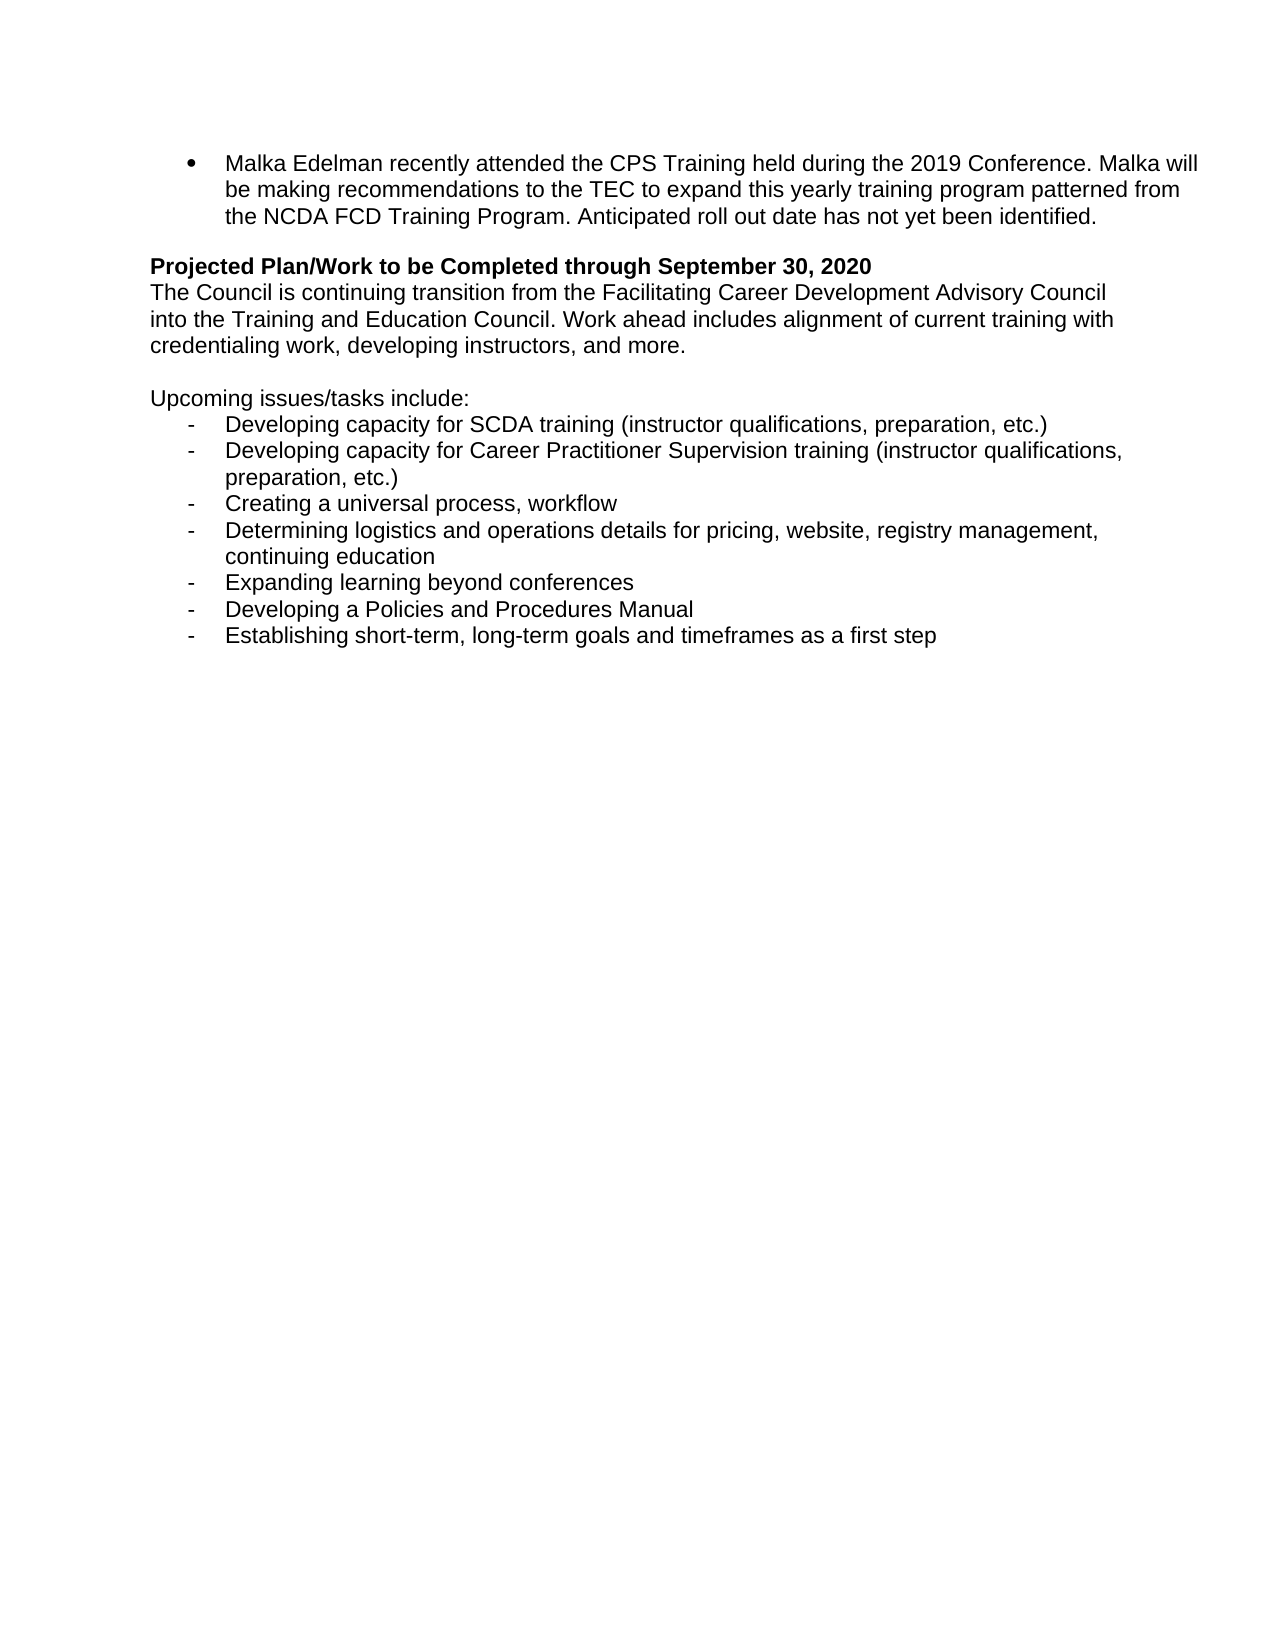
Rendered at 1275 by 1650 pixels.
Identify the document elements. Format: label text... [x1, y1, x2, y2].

list Expanding learning beyond conferences [187, 569, 1125, 596]
text The Council is continuing transition from the Facilitating Career Development Advisory Council into the Training and Education Council. Work ahead includes alignment of current training with credentialing work, developing instructors, and more. [150, 279, 1125, 358]
list Developing capacity for Career Practitioner Supervision training (instructor qualifications, preparation, etc.) [187, 437, 1125, 490]
list Developing capacity for SCDA training (instructor qualifications, preparation, etc.) [187, 411, 1125, 437]
list Establishing short-term, long-term goals and timeframes as a first step [187, 622, 1125, 648]
list Determining logistics and operations details for pricing, website, registry management, continuing education [187, 517, 1125, 569]
text Upcoming issues/tasks include: [150, 385, 1125, 411]
list Creating a universal process, workflow [187, 490, 1125, 517]
list Developing a Policies and Procedures Manual [187, 596, 1125, 622]
text Projected Plan/Work to be Completed through September 30, 2020 [150, 253, 1200, 279]
list Malka Edelman recently attended the CPS Training held during the 2019 Conference. Malka will be making recommendations to the TEC to expand this yearly training program patterned from the NCDA FCD Training Program. Anticipated roll out date has not yet been identified. [187, 150, 1200, 229]
